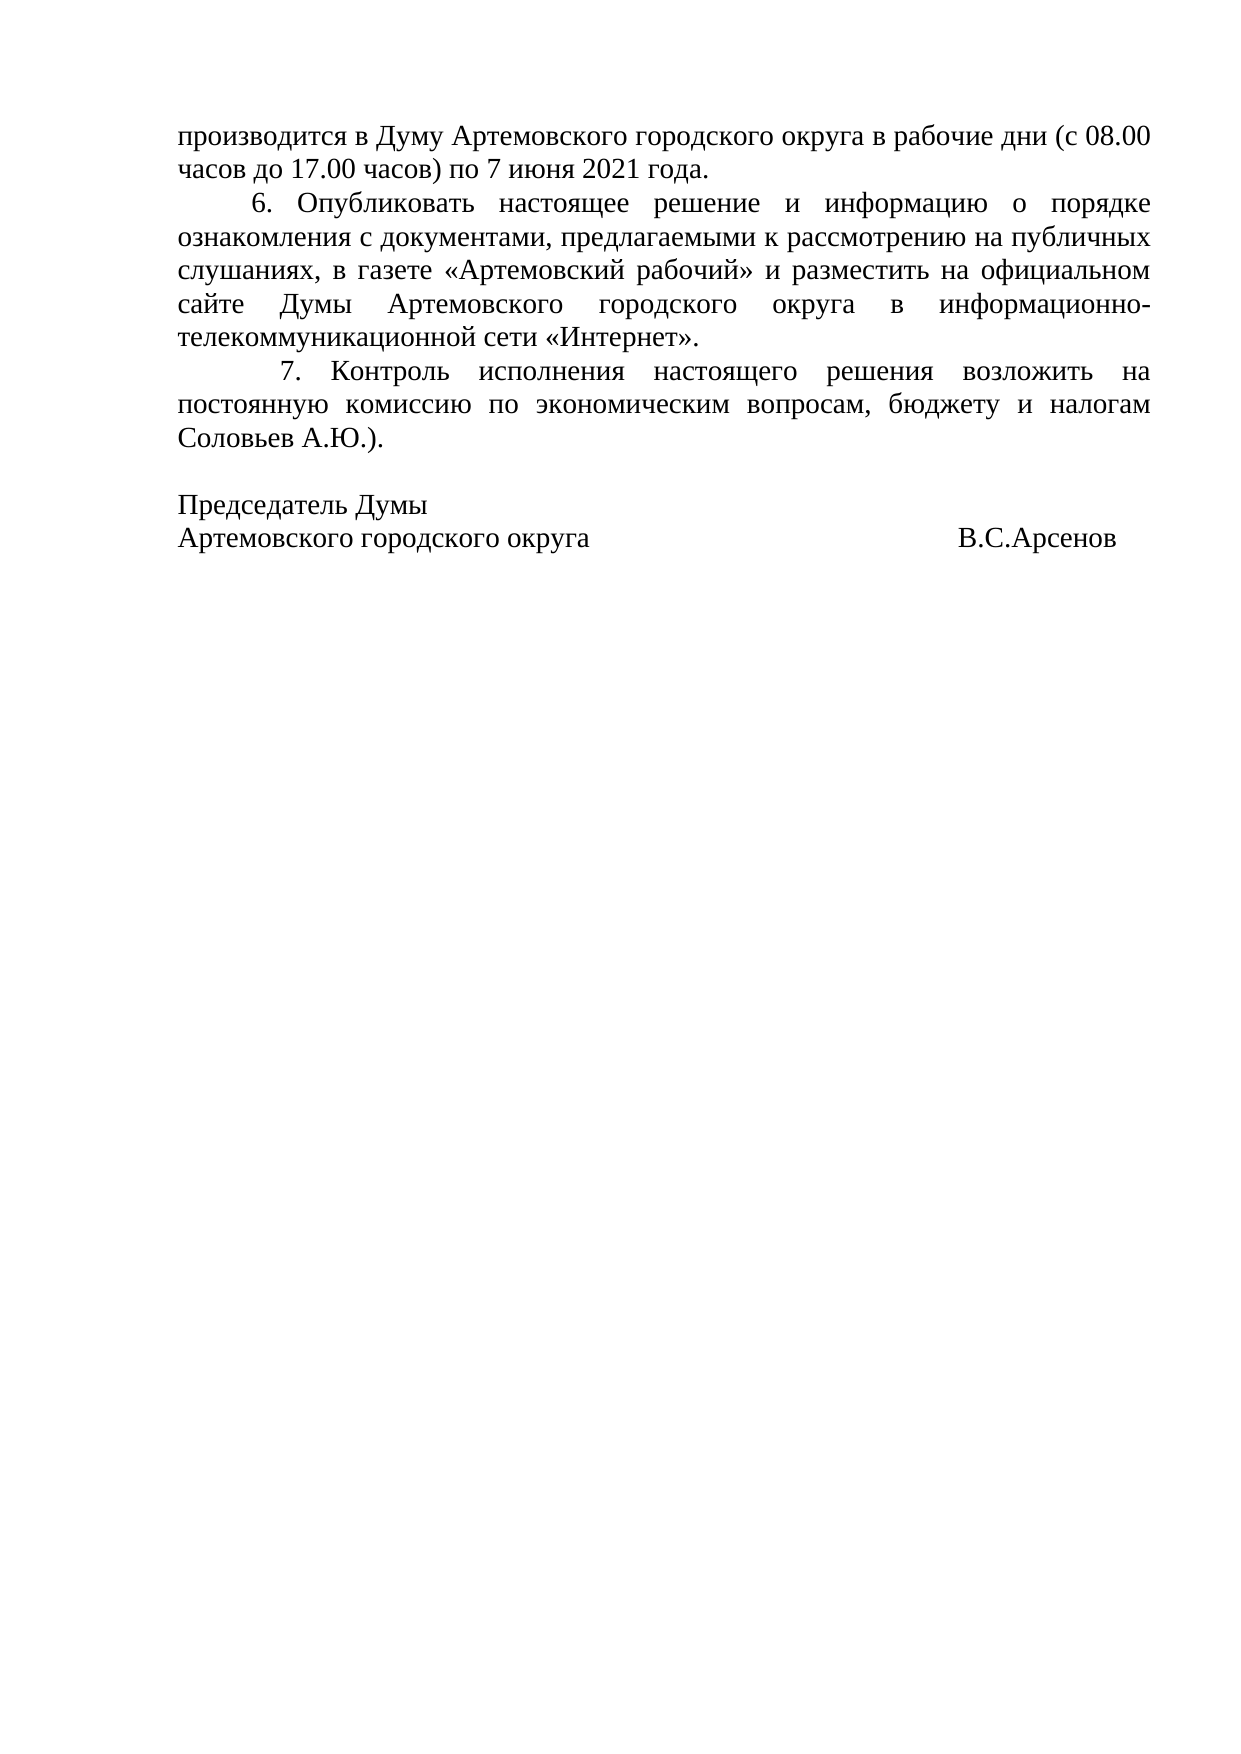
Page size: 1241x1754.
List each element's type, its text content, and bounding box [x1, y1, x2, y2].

text Председатель Думы [177, 487, 1152, 521]
text 6. Опубликовать настоящее решение и информацию о порядке ознакомления с документами, предлагаемыми к рассмотрению на публичных слушаниях, в газете «Артемовский рабочий» и разместить на официальном сайте Думы Артемовского городского округа в информационно-телекоммуникационной сети «Интернет». [177, 185, 1152, 353]
text 7. Контроль исполнения настоящего решения возложить на постоянную комиссию по экономическим вопросам, бюджету и налогам Соловьев А.Ю.). [177, 353, 1152, 453]
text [177, 118, 1152, 185]
text Артемовского городского округа В.С.Арсенов [177, 521, 1152, 554]
